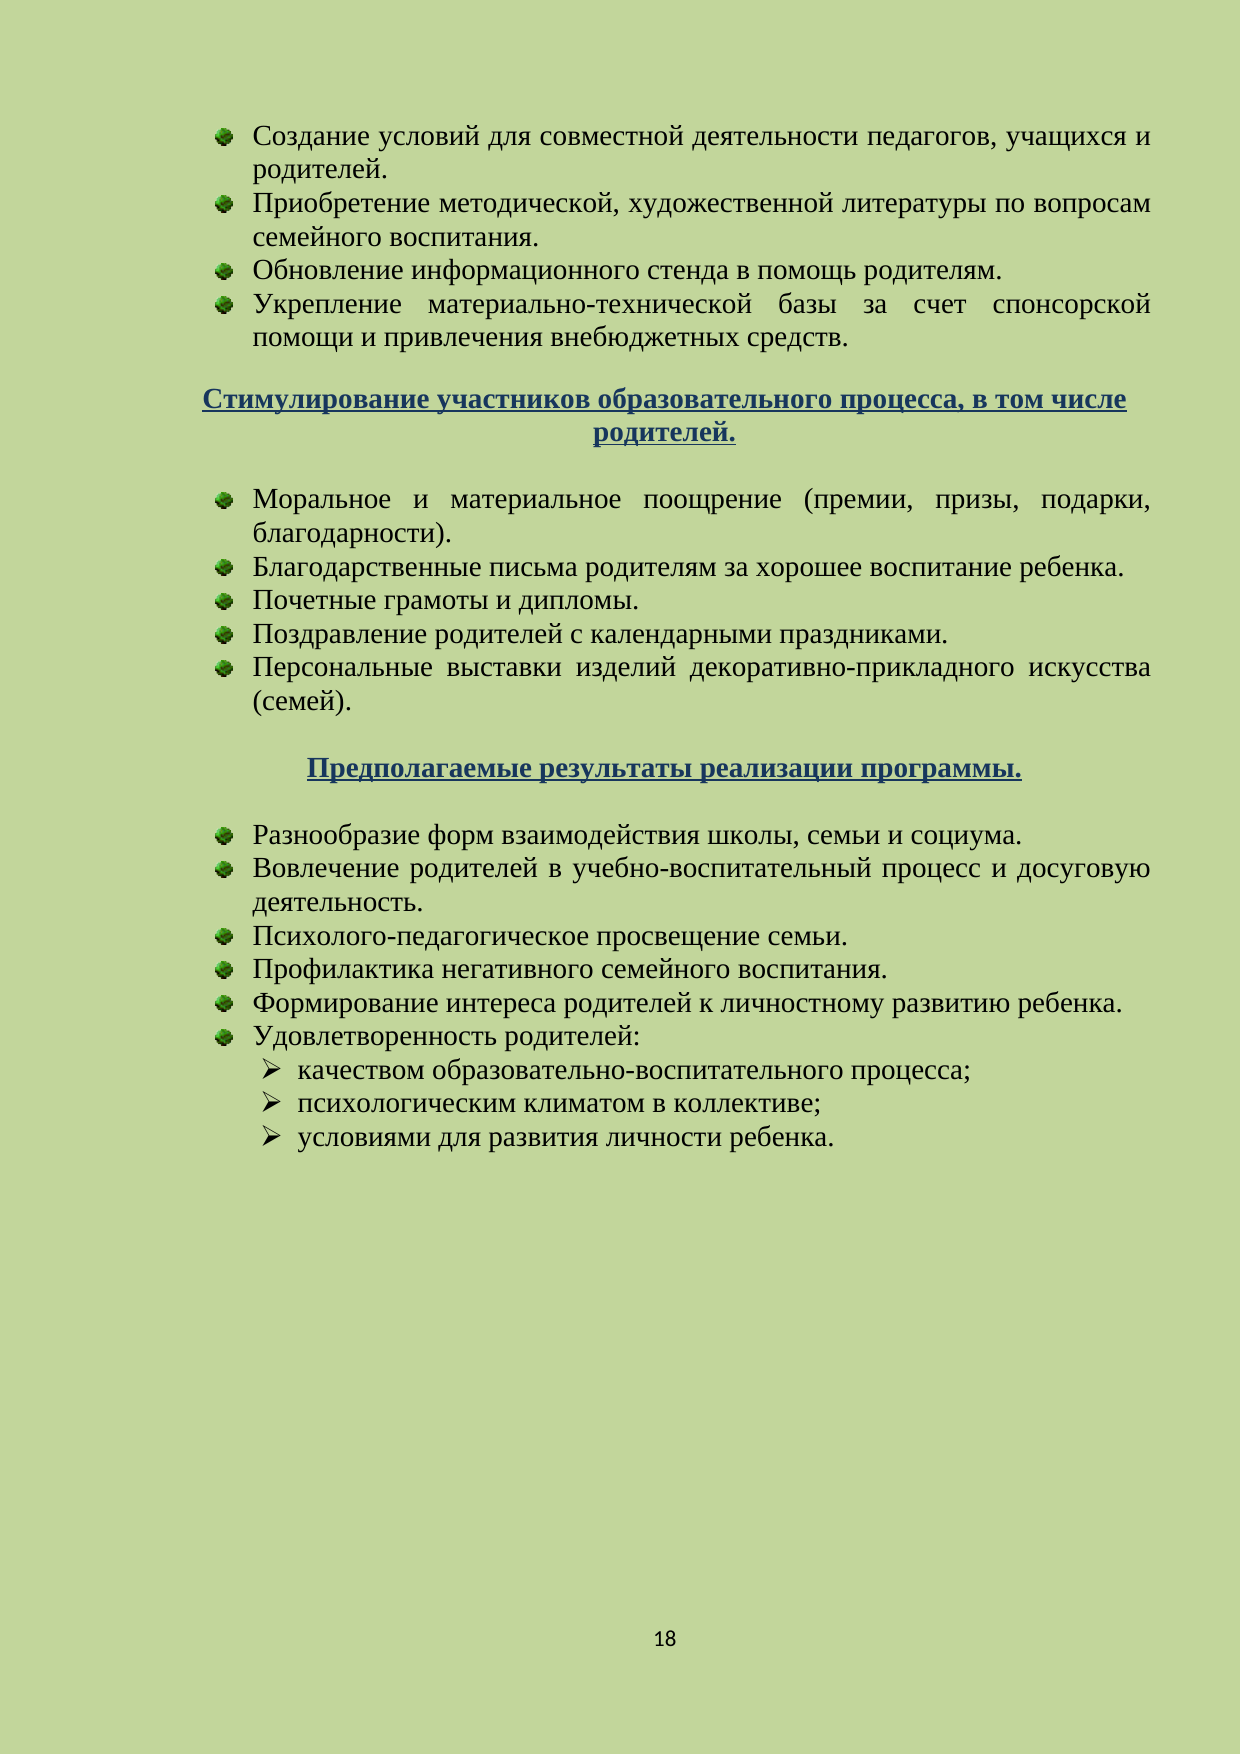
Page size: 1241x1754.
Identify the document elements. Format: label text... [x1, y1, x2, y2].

picture [215, 928, 233, 945]
picture [215, 296, 233, 314]
list Разнообразие форм взаимодействия школы, семьи и социума. [215, 817, 1152, 851]
picture [215, 195, 233, 213]
list Формирование интереса родителей к личностному развитию ребенка. [215, 985, 1152, 1018]
list условиями для развития личности ребенка. [260, 1119, 1152, 1153]
list Укрепление материально-технической базы за счет спонсорской помощи и привлечения внебюджетных средств. [215, 286, 1152, 353]
list Персональные выставки изделий декоративно-прикладного искусства (семей). [215, 649, 1152, 716]
list Психолого-педагогическое просвещение семьи. [215, 918, 1152, 951]
picture [215, 626, 233, 644]
picture [215, 660, 233, 677]
picture [215, 961, 233, 979]
list психологическим климатом в коллективе; [260, 1085, 1152, 1119]
picture [215, 861, 233, 878]
picture [215, 995, 233, 1012]
picture [215, 827, 233, 845]
picture [215, 128, 233, 146]
list Приобретение методической, художественной литературы по вопросам семейного воспитания. [215, 185, 1152, 252]
list качеством образовательно-воспитательного процесса; [260, 1052, 1152, 1085]
picture [215, 492, 233, 509]
list Создание условий для совместной деятельности педагогов, учащихся и родителей. [215, 118, 1152, 185]
picture [215, 1029, 233, 1046]
text Стимулирование участников образовательного процесса, в том числе родителей. [177, 381, 1152, 448]
list Вовлечение родителей в учебно-воспитательный процесс и досуговую деятельность. [215, 851, 1152, 918]
list Удовлетворенность родителей: [215, 1018, 1152, 1052]
text Предполагаемые результаты реализации программы. [177, 750, 1152, 783]
picture [215, 263, 233, 280]
picture [215, 593, 233, 610]
list Почетные грамоты и дипломы. [215, 582, 1152, 616]
list Моральное и материальное поощрение (премии, призы, подарки, благодарности). [215, 482, 1152, 549]
list Обновление информационного стенда в помощь родителям. [215, 252, 1152, 286]
list Профилактика негативного семейного воспитания. [215, 951, 1152, 985]
list Благодарственные письма родителям за хорошее воспитание ребенка. [215, 549, 1152, 582]
list Поздравление родителей с календарными праздниками. [215, 616, 1152, 649]
picture [215, 559, 233, 576]
